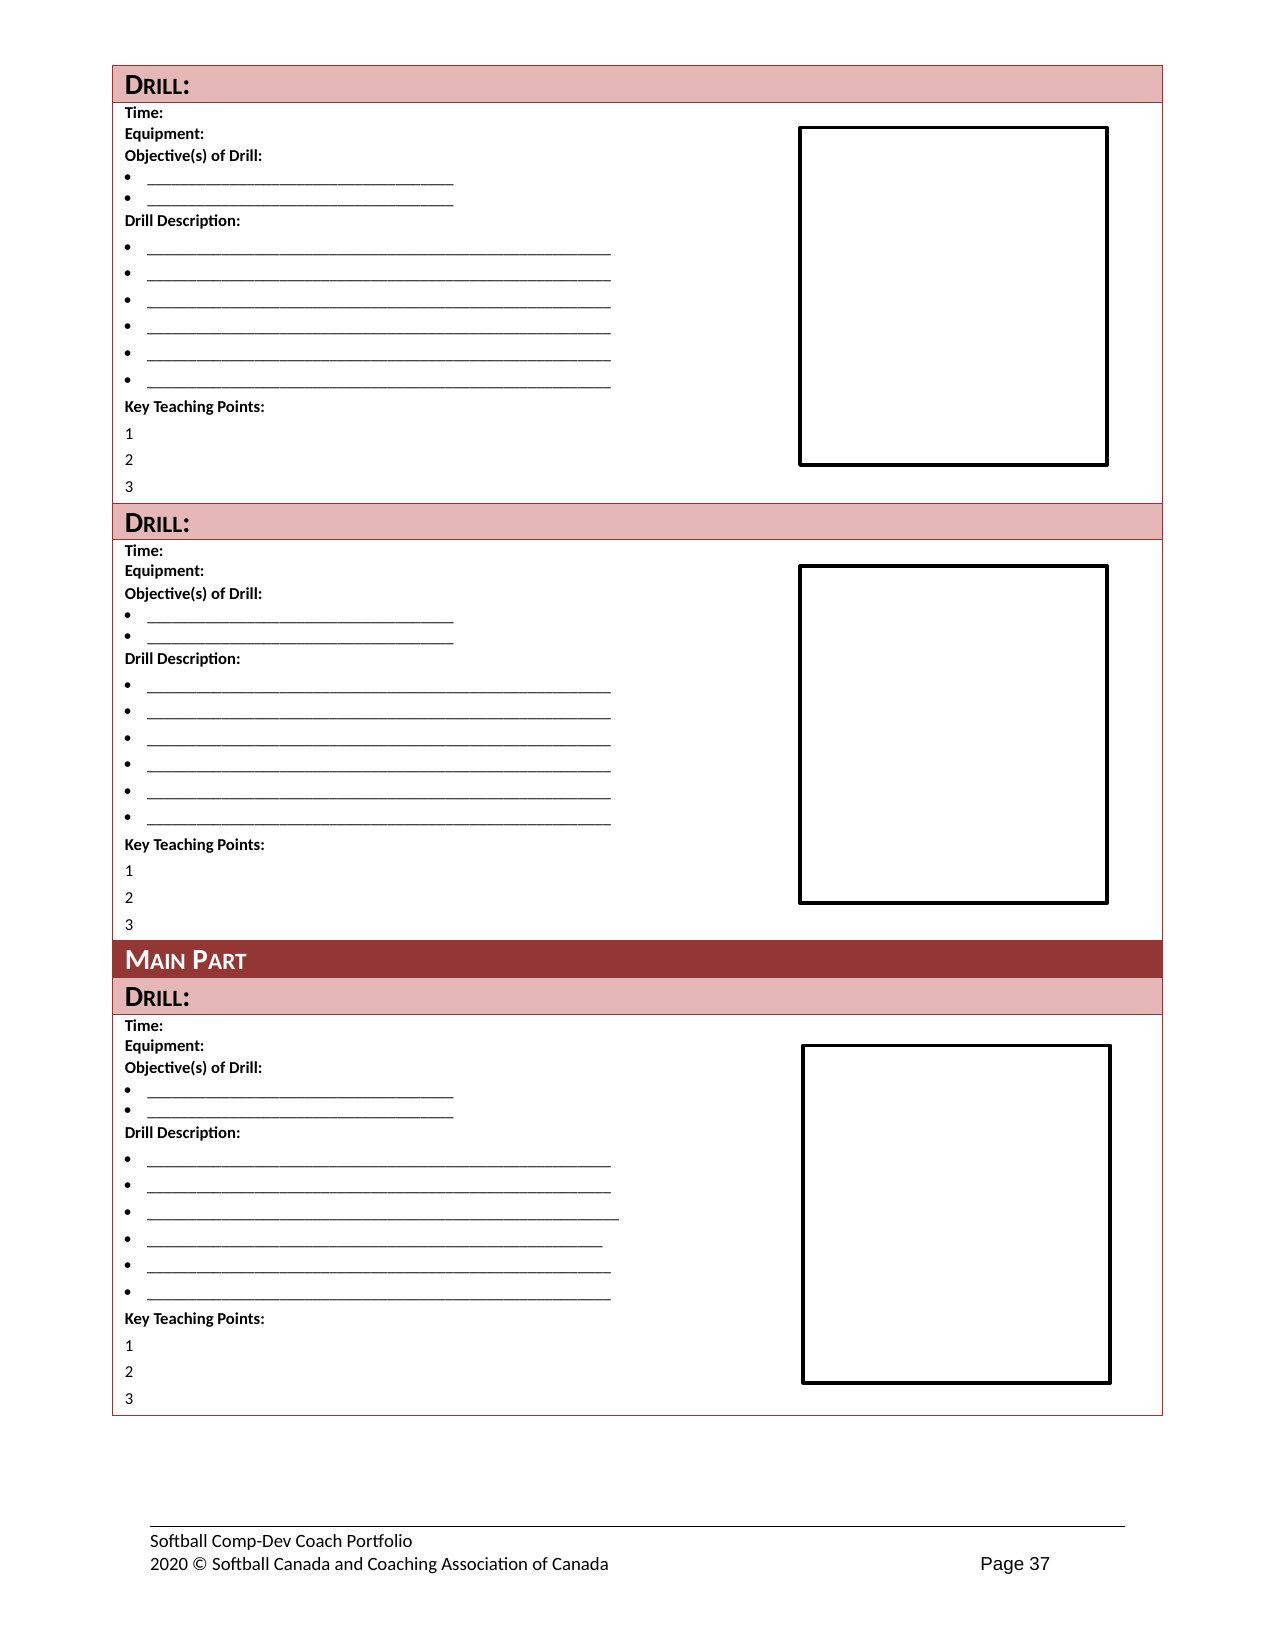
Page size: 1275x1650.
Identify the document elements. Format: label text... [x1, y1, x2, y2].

table_cell Drill: [113, 504, 1162, 539]
table_cell Drill: [113, 978, 1162, 1014]
table_cell Main Part [113, 941, 1162, 977]
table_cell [113, 103, 1162, 503]
table_cell Drill: [113, 66, 1162, 102]
